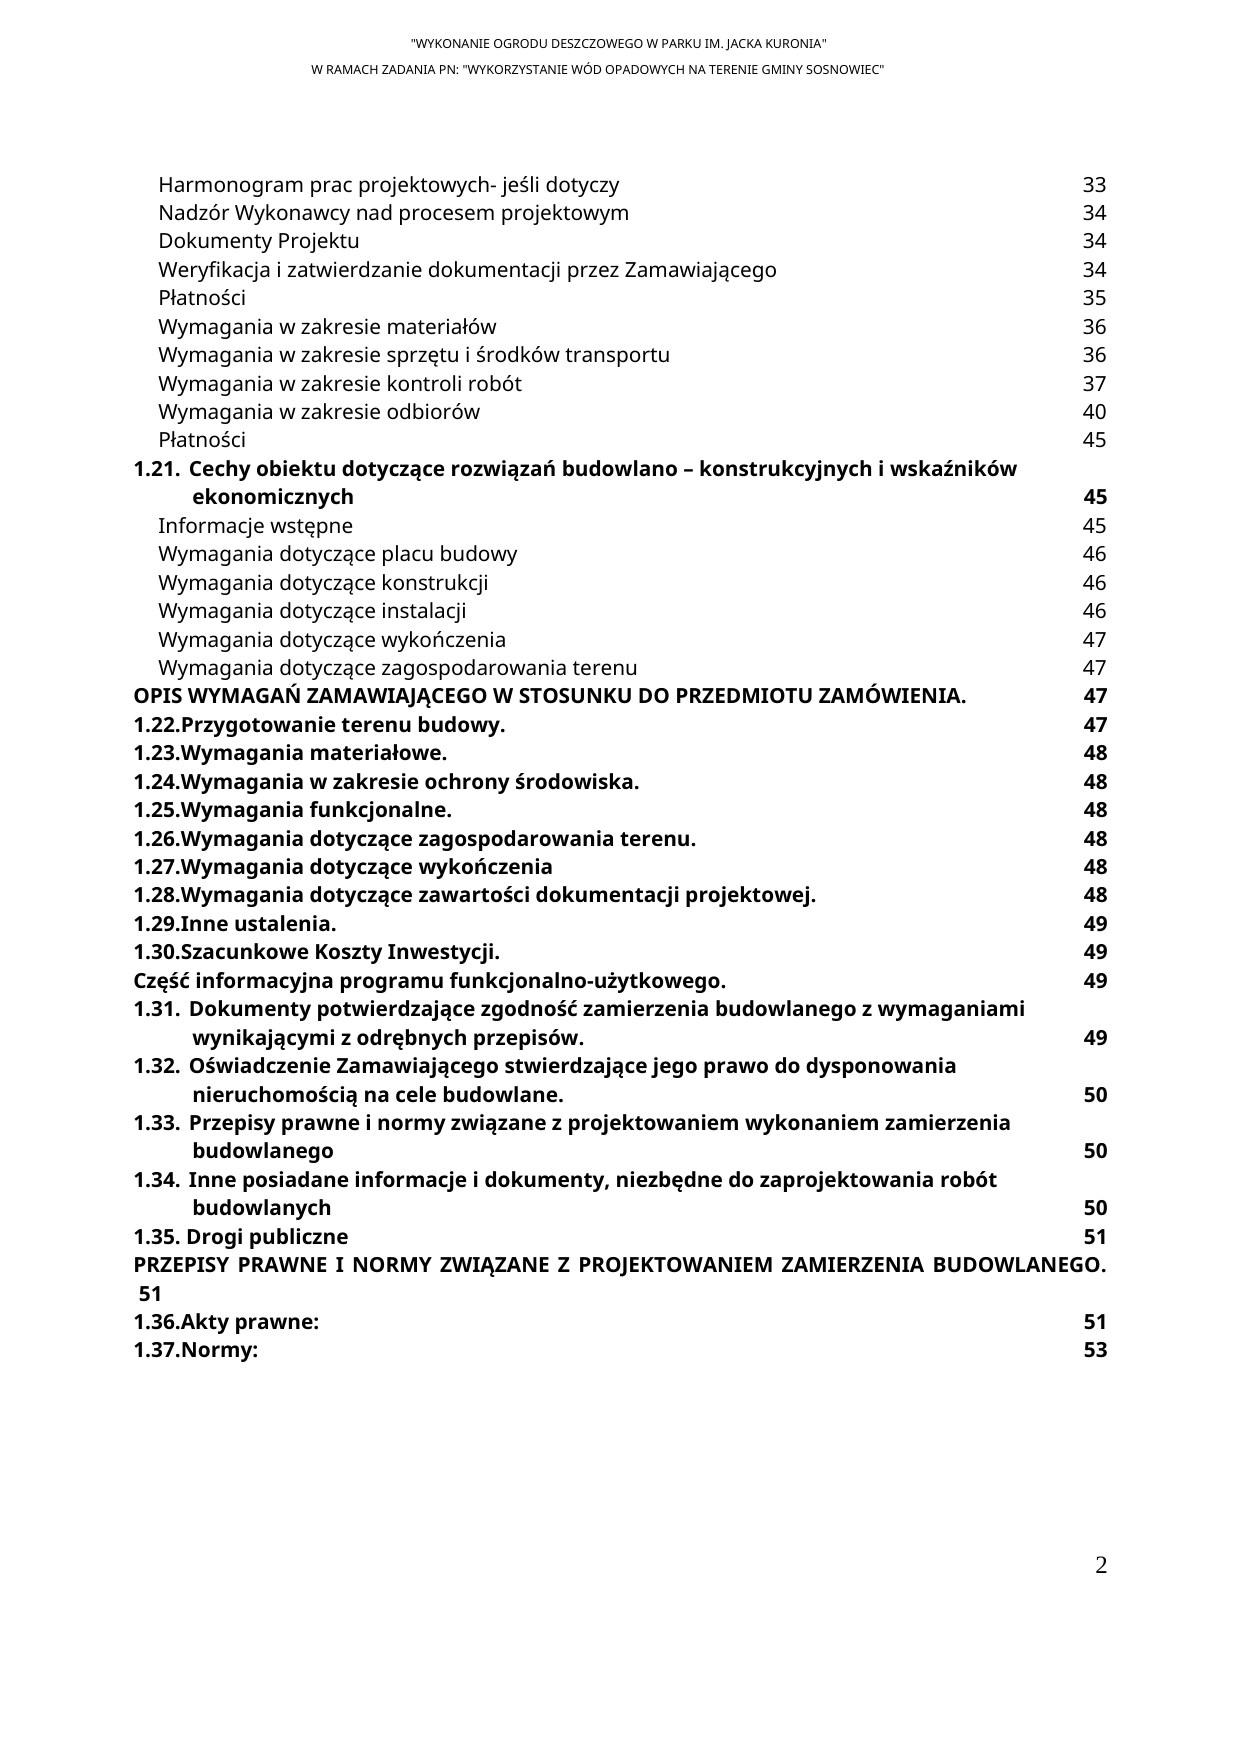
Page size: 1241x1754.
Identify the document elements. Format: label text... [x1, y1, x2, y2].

text 1.32. Oświadczenie Zamawiającego stwierdzające jego prawo do dysponowania nieruchomością na cele budowlane. 50 [133, 1051, 1107, 1108]
text Wymagania dotyczące instalacji 46 [114, 596, 1107, 625]
text 1.27.Wymagania dotyczące wykończenia 48 [89, 852, 1107, 881]
text Dokumenty Projektu 34 [114, 227, 1107, 255]
text 1.31. Dokumenty potwierdzające zgodność zamierzenia budowlanego z wymaganiami wynikającymi z odrębnych przepisów. 49 [133, 994, 1107, 1051]
text 1.26.Wymagania dotyczące zagospodarowania terenu. 48 [89, 824, 1107, 852]
text Informacje wstępne 45 [114, 511, 1107, 539]
text Część informacyjna programu funkcjonalno-użytkowego. 49 [89, 966, 1107, 994]
text 1.21. Cechy obiektu dotyczące rozwiązań budowlano – konstrukcyjnych i wskaźników ekonomicznych 45 [133, 454, 1107, 511]
text 1.22.Przygotowanie terenu budowy. 47 [89, 710, 1107, 738]
text Wymagania w zakresie materiałów 36 [114, 312, 1107, 340]
text Płatności 35 [114, 283, 1107, 312]
text 1.25.Wymagania funkcjonalne. 48 [89, 795, 1107, 824]
text Weryfikacja i zatwierdzanie dokumentacji przez Zamawiającego 34 [114, 255, 1107, 283]
text 1.34. Inne posiadane informacje i dokumenty, niezbędne do zaprojektowania robót budowlanych 50 [133, 1165, 1107, 1222]
text Płatności 45 [114, 426, 1107, 454]
text Wymagania dotyczące wykończenia 47 [114, 625, 1107, 653]
text Wymagania w zakresie kontroli robót 37 [114, 369, 1107, 397]
text Nadzór Wykonawcy nad procesem projektowym 34 [114, 198, 1107, 227]
text 1.37.Normy: 53 [89, 1336, 1107, 1364]
text Opis wymagań zamawiającego w stosunku do przedmiotu zamówienia. 47 [89, 682, 1107, 710]
text Wymagania w zakresie odbiorów 40 [114, 397, 1107, 426]
text 1.33. Przepisy prawne i normy związane z projektowaniem wykonaniem zamierzenia budowlanego 50 [133, 1108, 1107, 1165]
text Przepisy prawne i normy związane z projektowaniem zamierzenia budowlanego. 51 [89, 1250, 1107, 1307]
text 1.36.Akty prawne: 51 [89, 1307, 1107, 1336]
text Harmonogram prac projektowych- jeśli dotyczy 33 [114, 170, 1107, 198]
text 1.23.Wymagania materiałowe. 48 [89, 738, 1107, 767]
text 1.28.Wymagania dotyczące zawartości dokumentacji projektowej. 48 [89, 881, 1107, 909]
text Wymagania dotyczące placu budowy 46 [114, 539, 1107, 568]
text 1.30.Szacunkowe Koszty Inwestycji. 49 [89, 937, 1107, 966]
text 1.24.Wymagania w zakresie ochrony środowiska. 48 [89, 767, 1107, 795]
text Wymagania dotyczące zagospodarowania terenu 47 [114, 653, 1107, 682]
text Wymagania dotyczące konstrukcji 46 [114, 568, 1107, 596]
text Wymagania w zakresie sprzętu i środków transportu 36 [114, 340, 1107, 369]
text 1.35. Drogi publiczne 51 [89, 1222, 1107, 1250]
text 1.29.Inne ustalenia. 49 [89, 909, 1107, 937]
